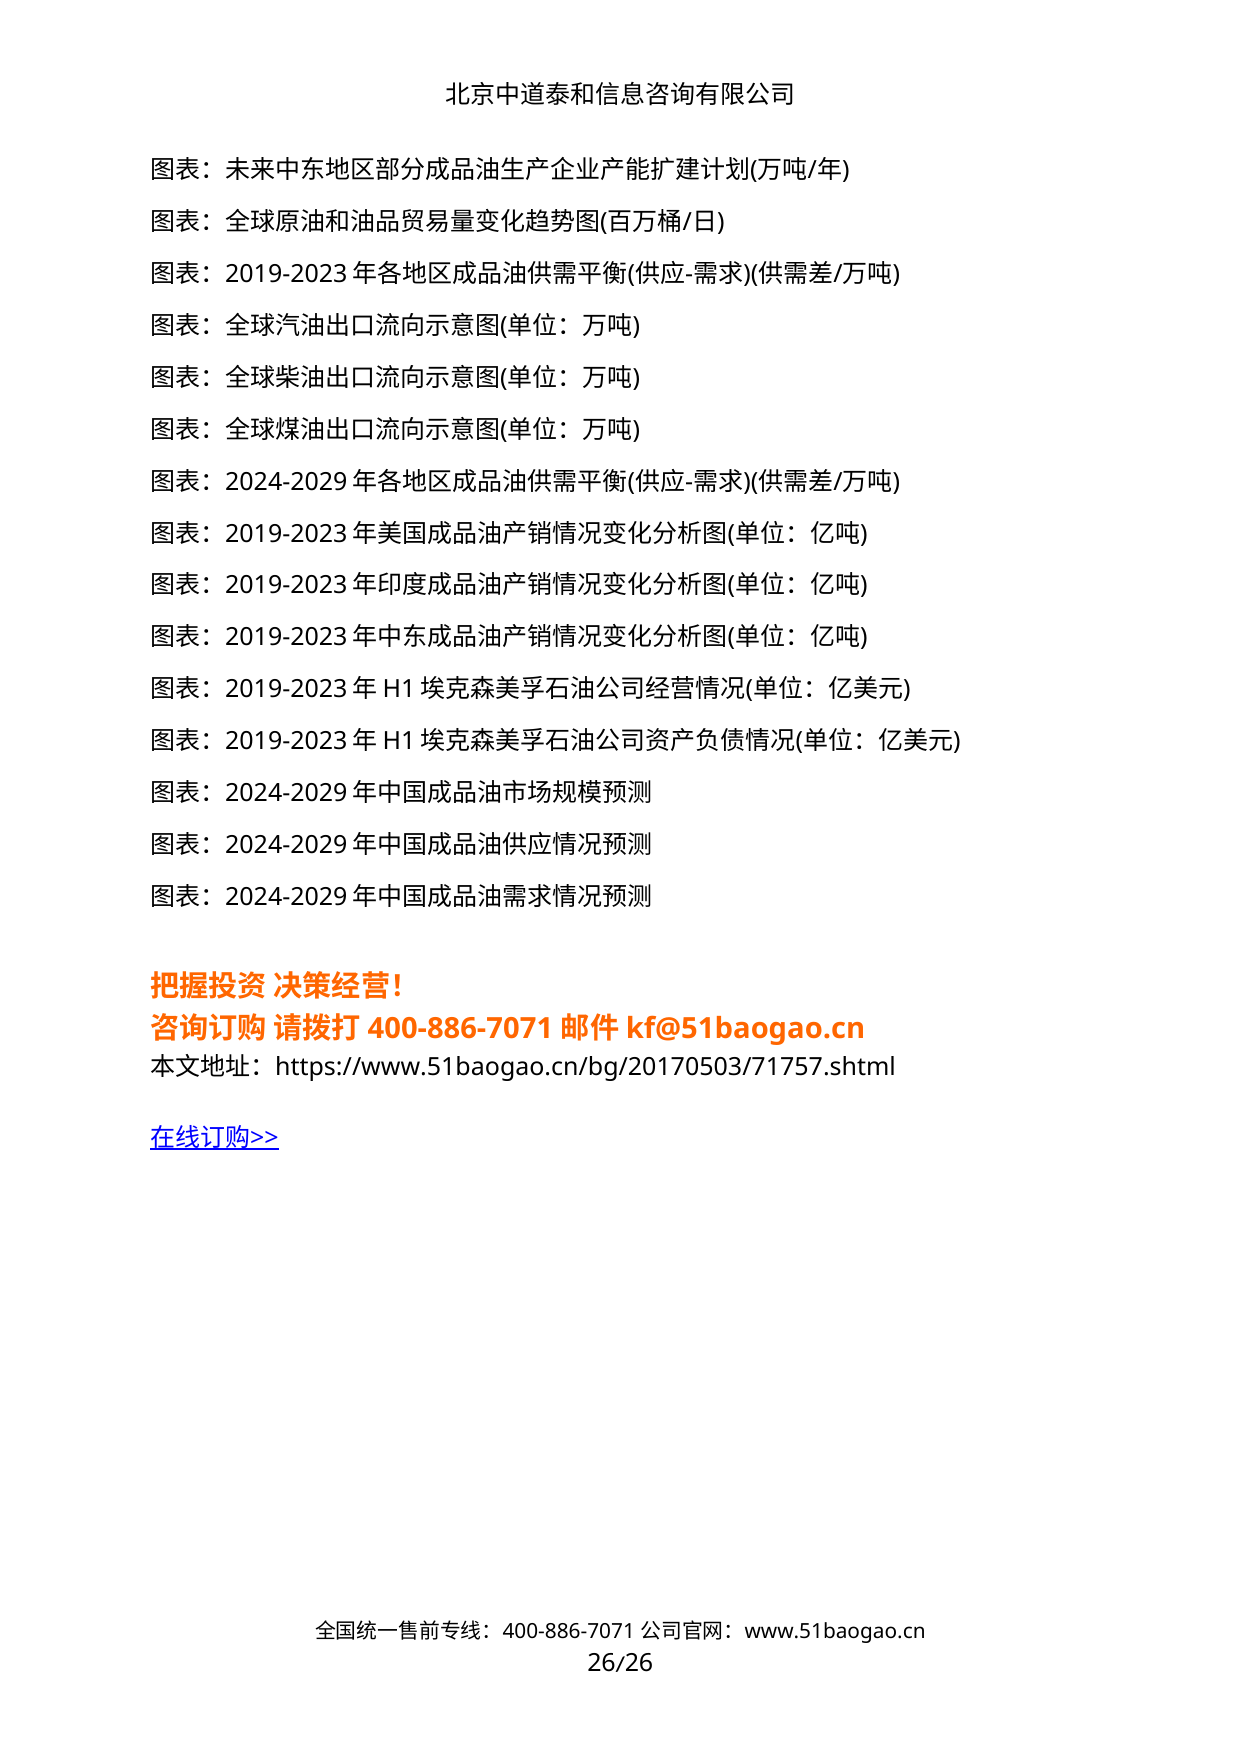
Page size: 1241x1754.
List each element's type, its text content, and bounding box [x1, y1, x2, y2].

text 图表：2024-2029年各地区成品油供需平衡(供应-需求)(供需差/万吨) [150, 461, 1090, 497]
text 图表：2024-2029年中国成品油供应情况预测 [150, 824, 1090, 861]
text 图表：2024-2029年中国成品油市场规模预测 [150, 772, 1090, 809]
text 把握投资 决策经营！咨询订购 请拨打 400-886-7071 邮件 kf@51baogao.cn本文地址：https://www.51baogao.cn/bg/20170503/71757.shtml [150, 928, 1090, 1083]
text 图表：2019-2023年各地区成品油供需平衡(供应-需求)(供需差/万吨) [150, 254, 1090, 290]
text 图表：2019-2023年中东成品油产销情况变化分析图(单位：亿吨) [150, 617, 1090, 653]
text 图表：2019-2023年H1埃克森美孚石油公司经营情况(单位：亿美元) [150, 669, 1090, 705]
text 图表：全球原油和油品贸易量变化趋势图(百万桶/日) [150, 202, 1090, 238]
text 图表：2019-2023年H1埃克森美孚石油公司资产负债情况(单位：亿美元) [150, 721, 1090, 757]
text 图表：全球煤油出口流向示意图(单位：万吨) [150, 409, 1090, 446]
text 图表：2024-2029年中国成品油需求情况预测 [150, 876, 1090, 912]
text 图表：全球柴油出口流向示意图(单位：万吨) [150, 357, 1090, 394]
text 图表：未来中东地区部分成品油生产企业产能扩建计划(万吨/年) [150, 150, 1090, 186]
text 图表：2019-2023年印度成品油产销情况变化分析图(单位：亿吨) [150, 565, 1090, 601]
text 图表：全球汽油出口流向示意图(单位：万吨) [150, 306, 1090, 342]
text 在线订购>> [150, 1083, 1090, 1153]
text 图表：2019-2023年美国成品油产销情况变化分析图(单位：亿吨) [150, 513, 1090, 549]
